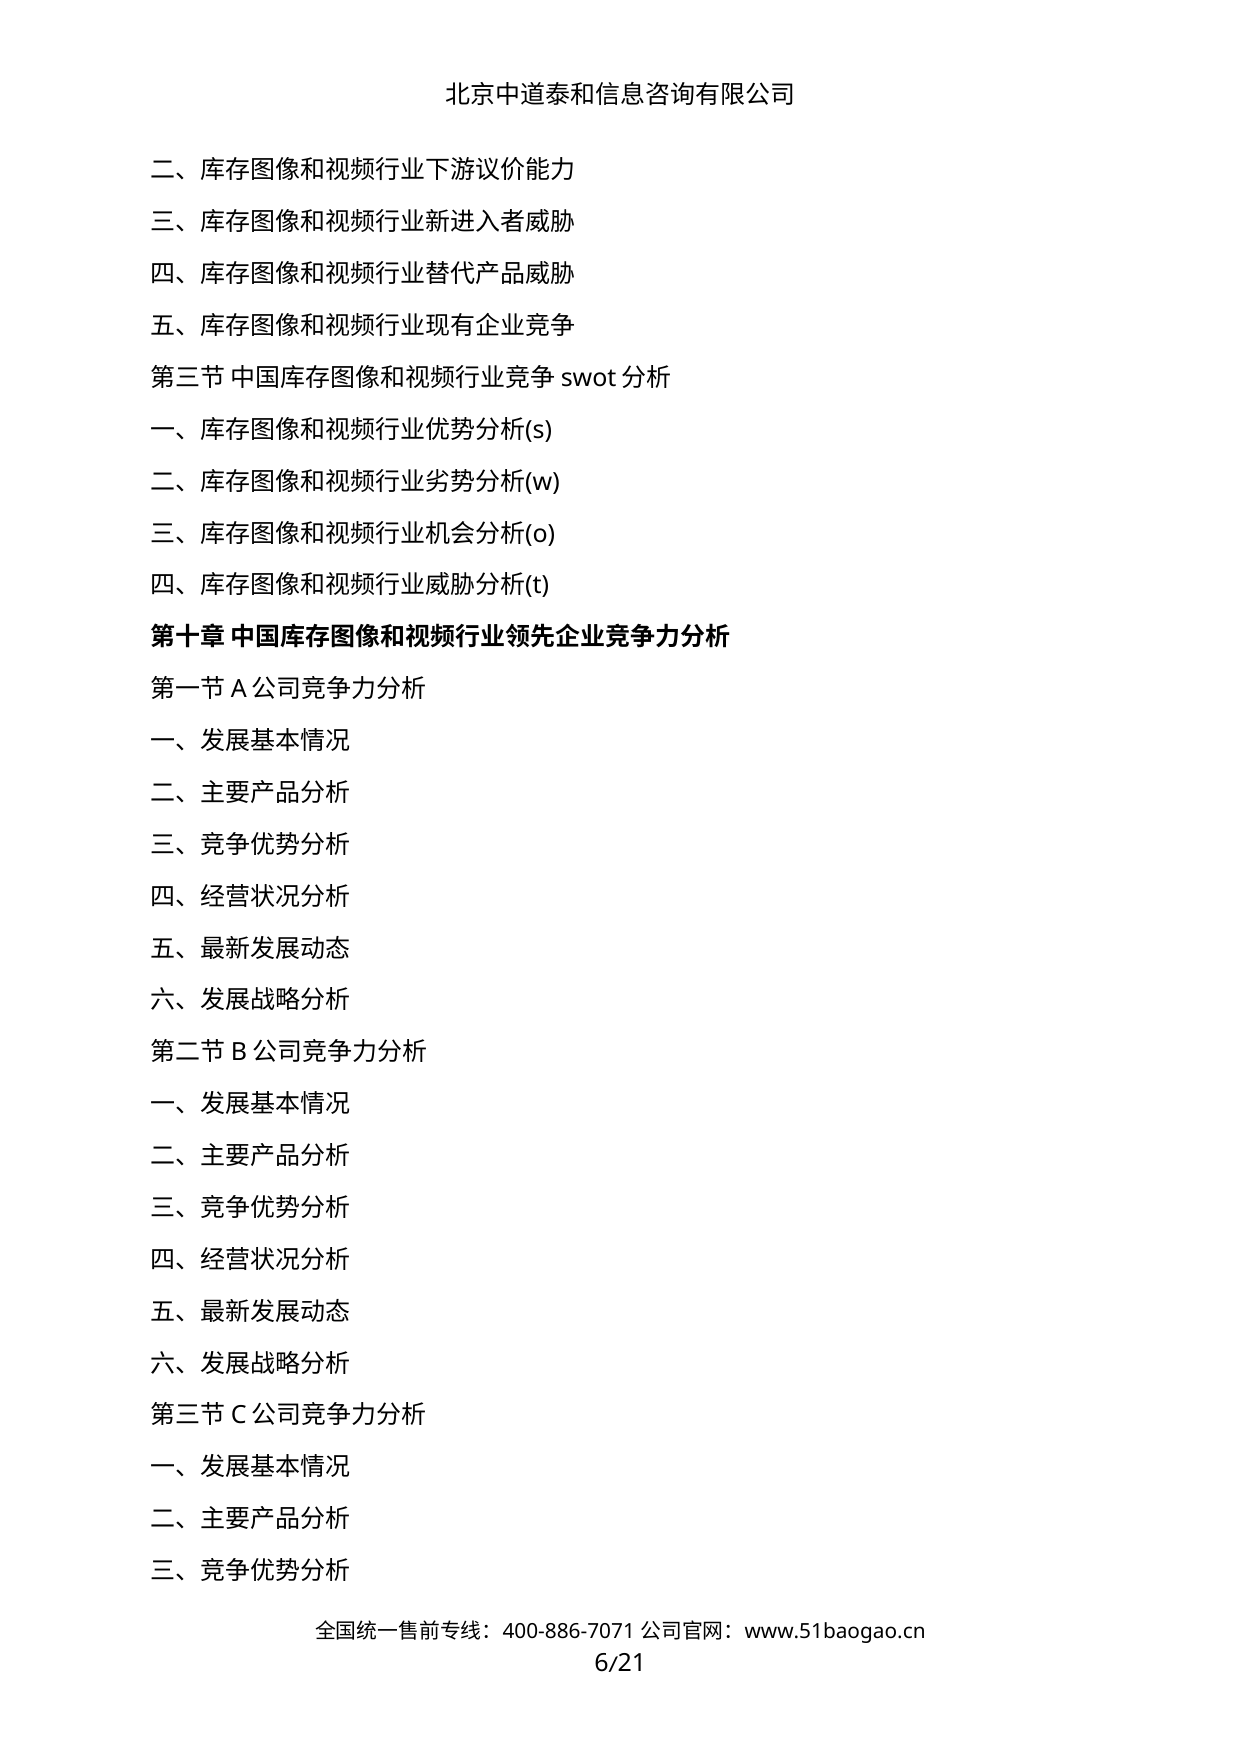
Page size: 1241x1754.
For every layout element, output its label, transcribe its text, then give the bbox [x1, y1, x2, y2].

text 三、竞争优势分析 [150, 1551, 1090, 1587]
text 六、发展战略分析 [150, 980, 1090, 1016]
text 六、发展战略分析 [150, 1343, 1090, 1379]
text 第三节 C公司竞争力分析 [150, 1395, 1090, 1431]
text 一、发展基本情况 [150, 1084, 1090, 1120]
text 五、最新发展动态 [150, 1291, 1090, 1327]
text 第二节 B公司竞争力分析 [150, 1032, 1090, 1068]
text 二、主要产品分析 [150, 1136, 1090, 1172]
text 五、最新发展动态 [150, 928, 1090, 964]
text 四、经营状况分析 [150, 1239, 1090, 1276]
text 一、发展基本情况 [150, 721, 1090, 757]
text 三、库存图像和视频行业新进入者威胁 [150, 202, 1090, 238]
text 四、库存图像和视频行业威胁分析(t) [150, 565, 1090, 601]
text 二、库存图像和视频行业下游议价能力 [150, 150, 1090, 186]
text 二、库存图像和视频行业劣势分析(w) [150, 461, 1090, 497]
text 第十章 中国库存图像和视频行业领先企业竞争力分析 [150, 617, 1090, 653]
text 四、库存图像和视频行业替代产品威胁 [150, 254, 1090, 290]
text 二、主要产品分析 [150, 772, 1090, 809]
text 四、经营状况分析 [150, 876, 1090, 912]
text 第三节 中国库存图像和视频行业竞争swot分析 [150, 357, 1090, 394]
text 一、库存图像和视频行业优势分析(s) [150, 409, 1090, 446]
text 五、库存图像和视频行业现有企业竞争 [150, 306, 1090, 342]
text 三、竞争优势分析 [150, 824, 1090, 861]
text 二、主要产品分析 [150, 1499, 1090, 1535]
text 三、库存图像和视频行业机会分析(o) [150, 513, 1090, 549]
text 一、发展基本情况 [150, 1447, 1090, 1483]
text 三、竞争优势分析 [150, 1187, 1090, 1224]
text 第一节 A公司竞争力分析 [150, 669, 1090, 705]
